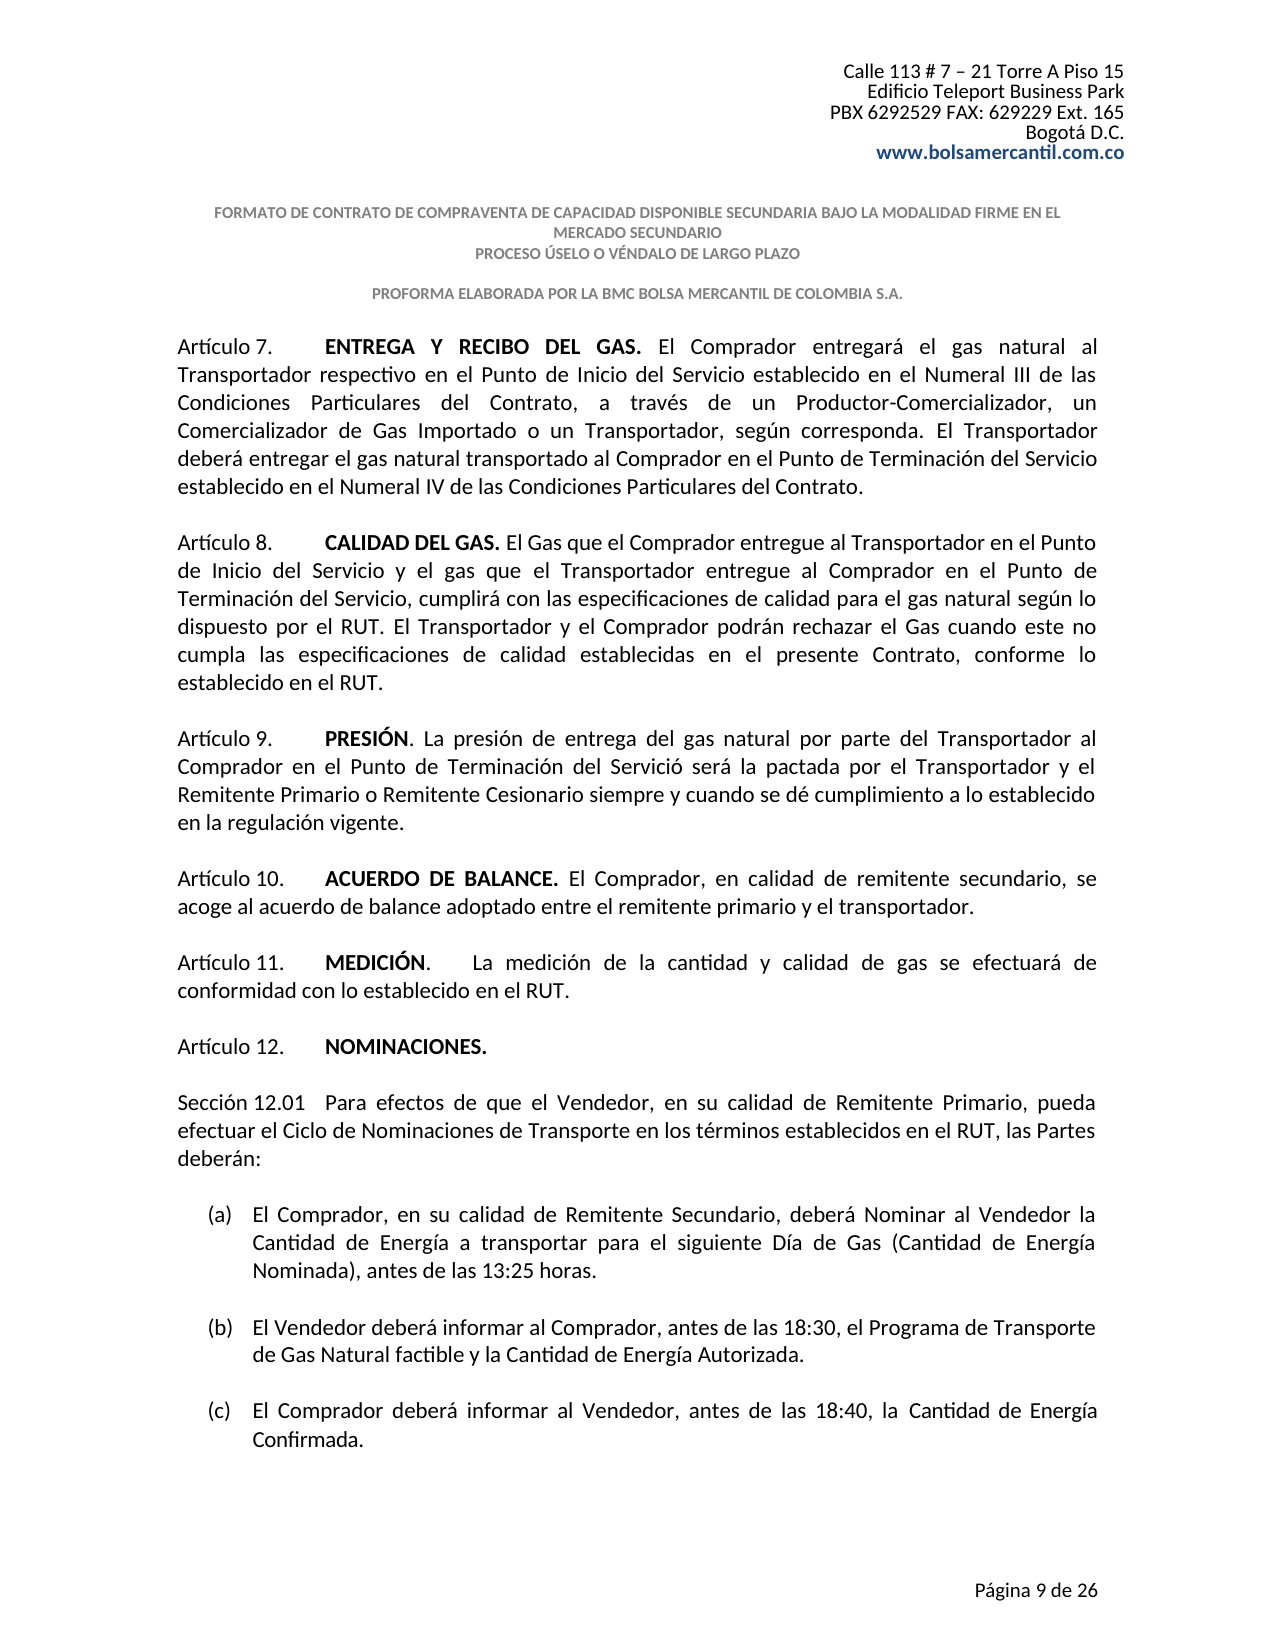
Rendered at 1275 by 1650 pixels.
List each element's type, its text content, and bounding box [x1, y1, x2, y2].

list ACUERDO DE BALANCE. El Comprador, en calidad de remitente secundario, se acoge al acuerdo de balance adoptado entre el remitente primario y el transportador. [177, 864, 1098, 920]
list MEDICIÓN. La medición de la cantidad y calidad de gas se efectuará de conformidad con lo establecido en el RUT. [177, 948, 1098, 1004]
list El Comprador, en su calidad de Remitente Secundario, deberá Nominar al Vendedor la Cantidad de Energía a transportar para el siguiente Día de Gas (Cantidad de Energía Nominada), antes de las 13:25 horas. [207, 1201, 1098, 1284]
list El Comprador deberá informar al Vendedor, antes de las 18:40, la Cantidad de Energía Confirmada. [207, 1397, 1098, 1453]
list CALIDAD DEL GAS. El Gas que el Comprador entregue al Transportador en el Punto de Inicio del Servicio y el gas que el Transportador entregue al Comprador en el Punto de Terminación del Servicio, cumplirá con las especificaciones de calidad para el gas natural según lo dispuesto por el RUT. El Transportador y el Comprador podrán rechazar el Gas cuando este no cumpla las especificaciones de calidad establecidas en el presente Contrato, conforme lo establecido en el RUT. [177, 528, 1098, 696]
list NOMINACIONES. [177, 1032, 1098, 1060]
list Para efectos de que el Vendedor, en su calidad de Remitente Primario, pueda efectuar el Ciclo de Nominaciones de Transporte en los términos establecidos en el RUT, las Partes deberán: [177, 1088, 1098, 1172]
list ENTREGA Y RECIBO DEL GAS. El Comprador entregará el gas natural al Transportador respectivo en el Punto de Inicio del Servicio establecido en el Numeral III de las Condiciones Particulares del Contrato, a través de un Productor-Comercializador, un Comercializador de Gas Importado o un Transportador, según corresponda. El Transportador deberá entregar el gas natural transportado al Comprador en el Punto de Terminación del Servicio establecido en el Numeral IV de las Condiciones Particulares del Contrato. [177, 332, 1098, 500]
list El Vendedor deberá informar al Comprador, antes de las 18:30, el Programa de Transporte de Gas Natural factible y la Cantidad de Energía Autorizada. [207, 1313, 1098, 1369]
list PRESIÓN. La presión de entrega del gas natural por parte del Transportador al Comprador en el Punto de Terminación del Servició será la pactada por el Transportador y el Remitente Primario o Remitente Cesionario siempre y cuando se dé cumplimiento a lo establecido en la regulación vigente. [177, 724, 1098, 836]
